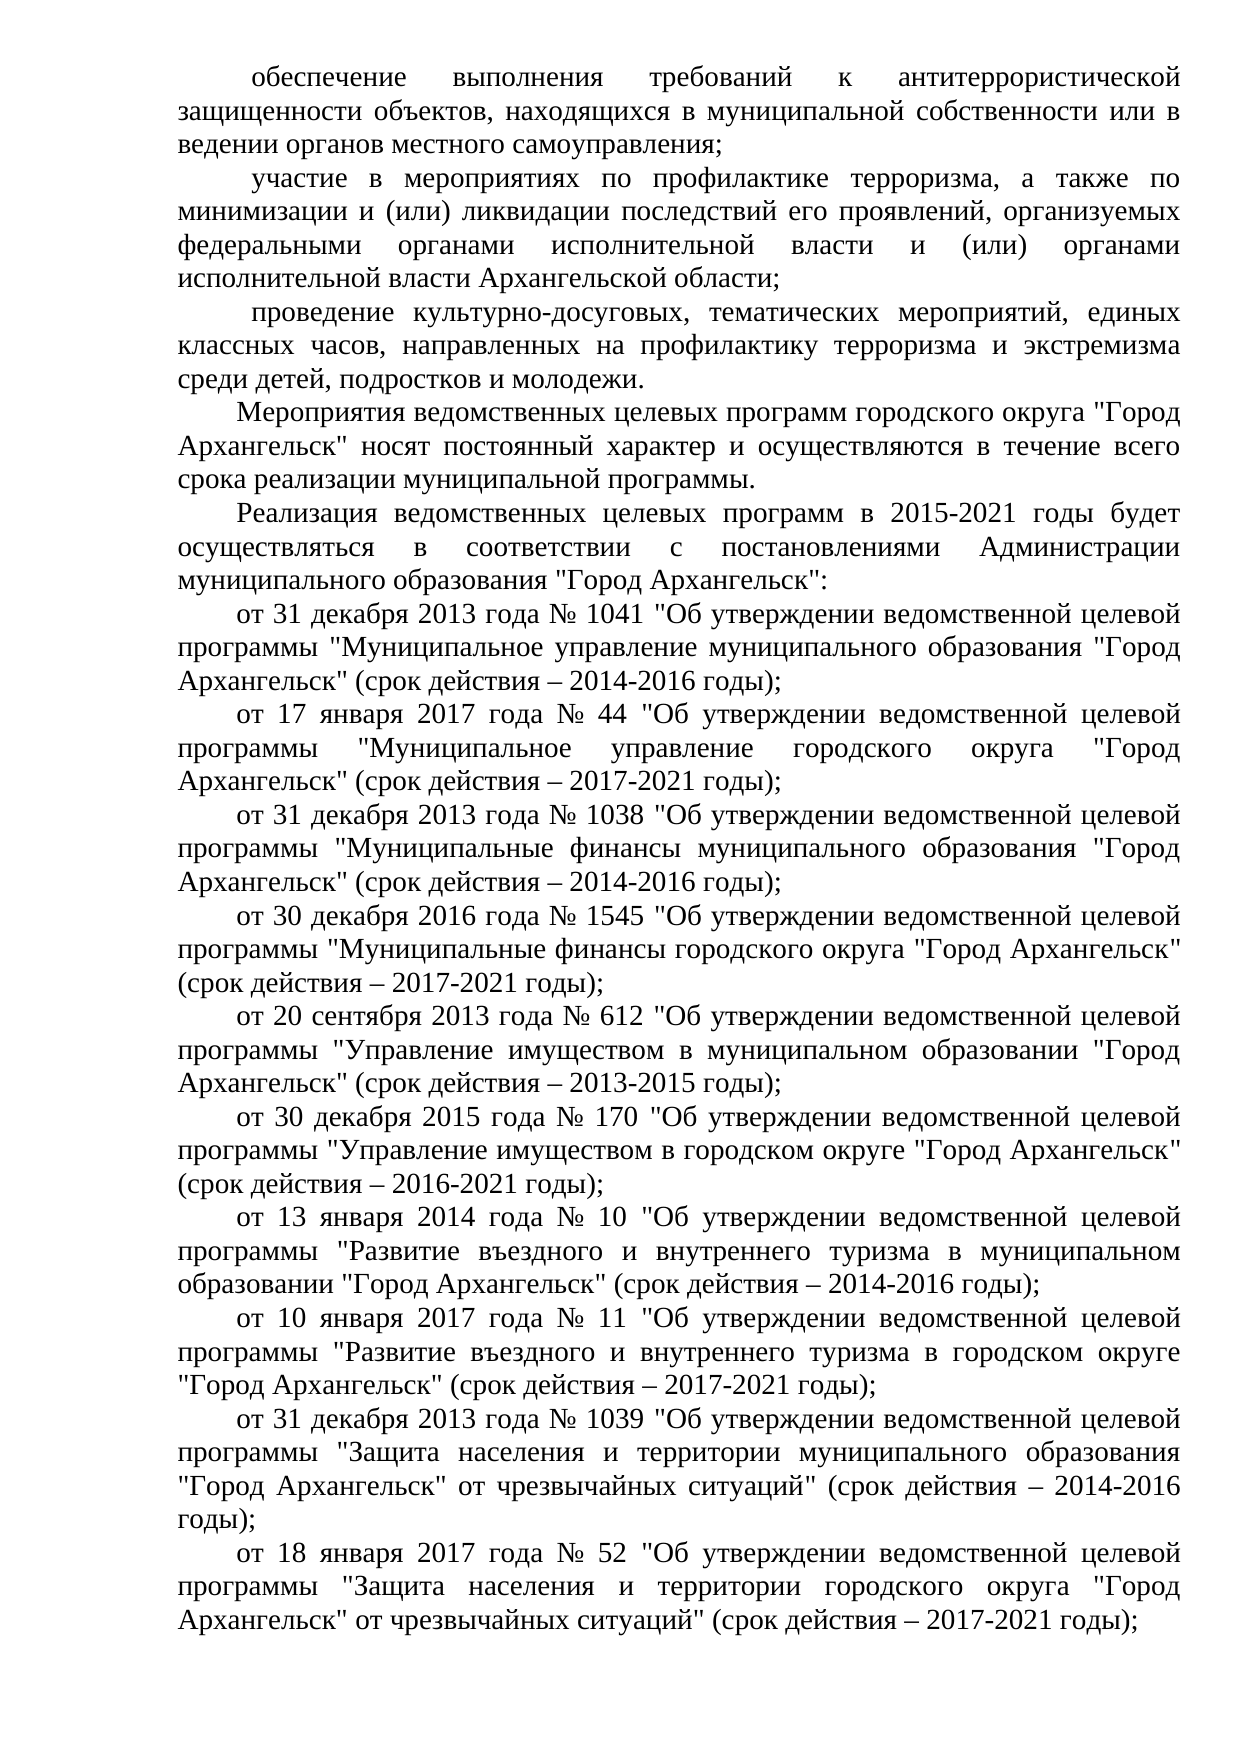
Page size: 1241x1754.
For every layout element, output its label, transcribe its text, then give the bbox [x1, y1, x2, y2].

text проведение культурно-досуговых, тематических мероприятий, единых классных часов, направленных на профилактику терроризма и экстремизма среди детей, подростков и молодежи. [177, 294, 1181, 394]
text Мероприятия ведомственных целевых программ городского округа "Город Архангельск" носят постоянный характер и осуществляются в течение всего срока реализации муниципальной программы. [177, 394, 1181, 495]
text от 30 декабря 2015 года № 170 "Об утверждении ведомственной целевой программы "Управление имуществом в городском округе "Город Архангельск" (срок действия – 2016-2021 годы); [177, 1099, 1181, 1199]
text от 18 января 2017 года № 52 "Об утверждении ведомственной целевой программы "Защита населения и территории городского округа "Город Архангельск" от чрезвычайных ситуаций" (срок действия – 2017-2021 годы); [177, 1535, 1181, 1636]
text от 31 декабря 2013 года № 1041 "Об утверждении ведомственной целевой программы "Муниципальное управление муниципального образования "Город Архангельск" (срок действия – 2014-2016 годы); [177, 596, 1181, 696]
text от 10 января 2017 года № 11 "Об утверждении ведомственной целевой программы "Развитие въездного и внутреннего туризма в городском округе "Город Архангельск" (срок действия – 2017-2021 годы); [177, 1300, 1181, 1401]
text участие в мероприятиях по профилактике терроризма, а также по минимизации и (или) ликвидации последствий его проявлений, организуемых федеральными органами исполнительной власти и (или) органами исполнительной власти Архангельской области; [177, 160, 1181, 294]
text от 30 декабря 2016 года № 1545 "Об утверждении ведомственной целевой программы "Муниципальные финансы городского округа "Город Архангельск" (срок действия – 2017-2021 годы); [177, 898, 1181, 998]
text от 13 января 2014 года № 10 "Об утверждении ведомственной целевой программы "Развитие въездного и внутреннего туризма в муниципальном образовании "Город Архангельск" (срок действия – 2014-2016 годы); [177, 1199, 1181, 1300]
text от 31 декабря 2013 года № 1039 "Об утверждении ведомственной целевой программы "Защита населения и территории муниципального образования "Город Архангельск" от чрезвычайных ситуаций" (срок действия – 2014-2016 годы); [177, 1401, 1181, 1535]
text Реализация ведомственных целевых программ в 2015-2021 годы будет осуществляться в соответствии с постановлениями Администрации муниципального образования "Город Архангельск": [177, 495, 1181, 596]
text обеспечение выполнения требований к антитеррористической защищенности объектов, находящихся в муниципальной собственности или в ведении органов местного самоуправления; [177, 59, 1181, 160]
text от 31 декабря 2013 года № 1038 "Об утверждении ведомственной целевой программы "Муниципальные финансы муниципального образования "Город Архангельск" (срок действия – 2014-2016 годы); [177, 797, 1181, 898]
text от 20 сентября 2013 года № 612 "Об утверждении ведомственной целевой программы "Управление имуществом в муниципальном образовании "Город Архангельск" (срок действия – 2013-2015 годы); [177, 998, 1181, 1099]
text от 17 января 2017 года № 44 "Об утверждении ведомственной целевой программы "Муниципальное управление городского округа "Город Архангельск" (срок действия – 2017-2021 годы); [177, 696, 1181, 797]
